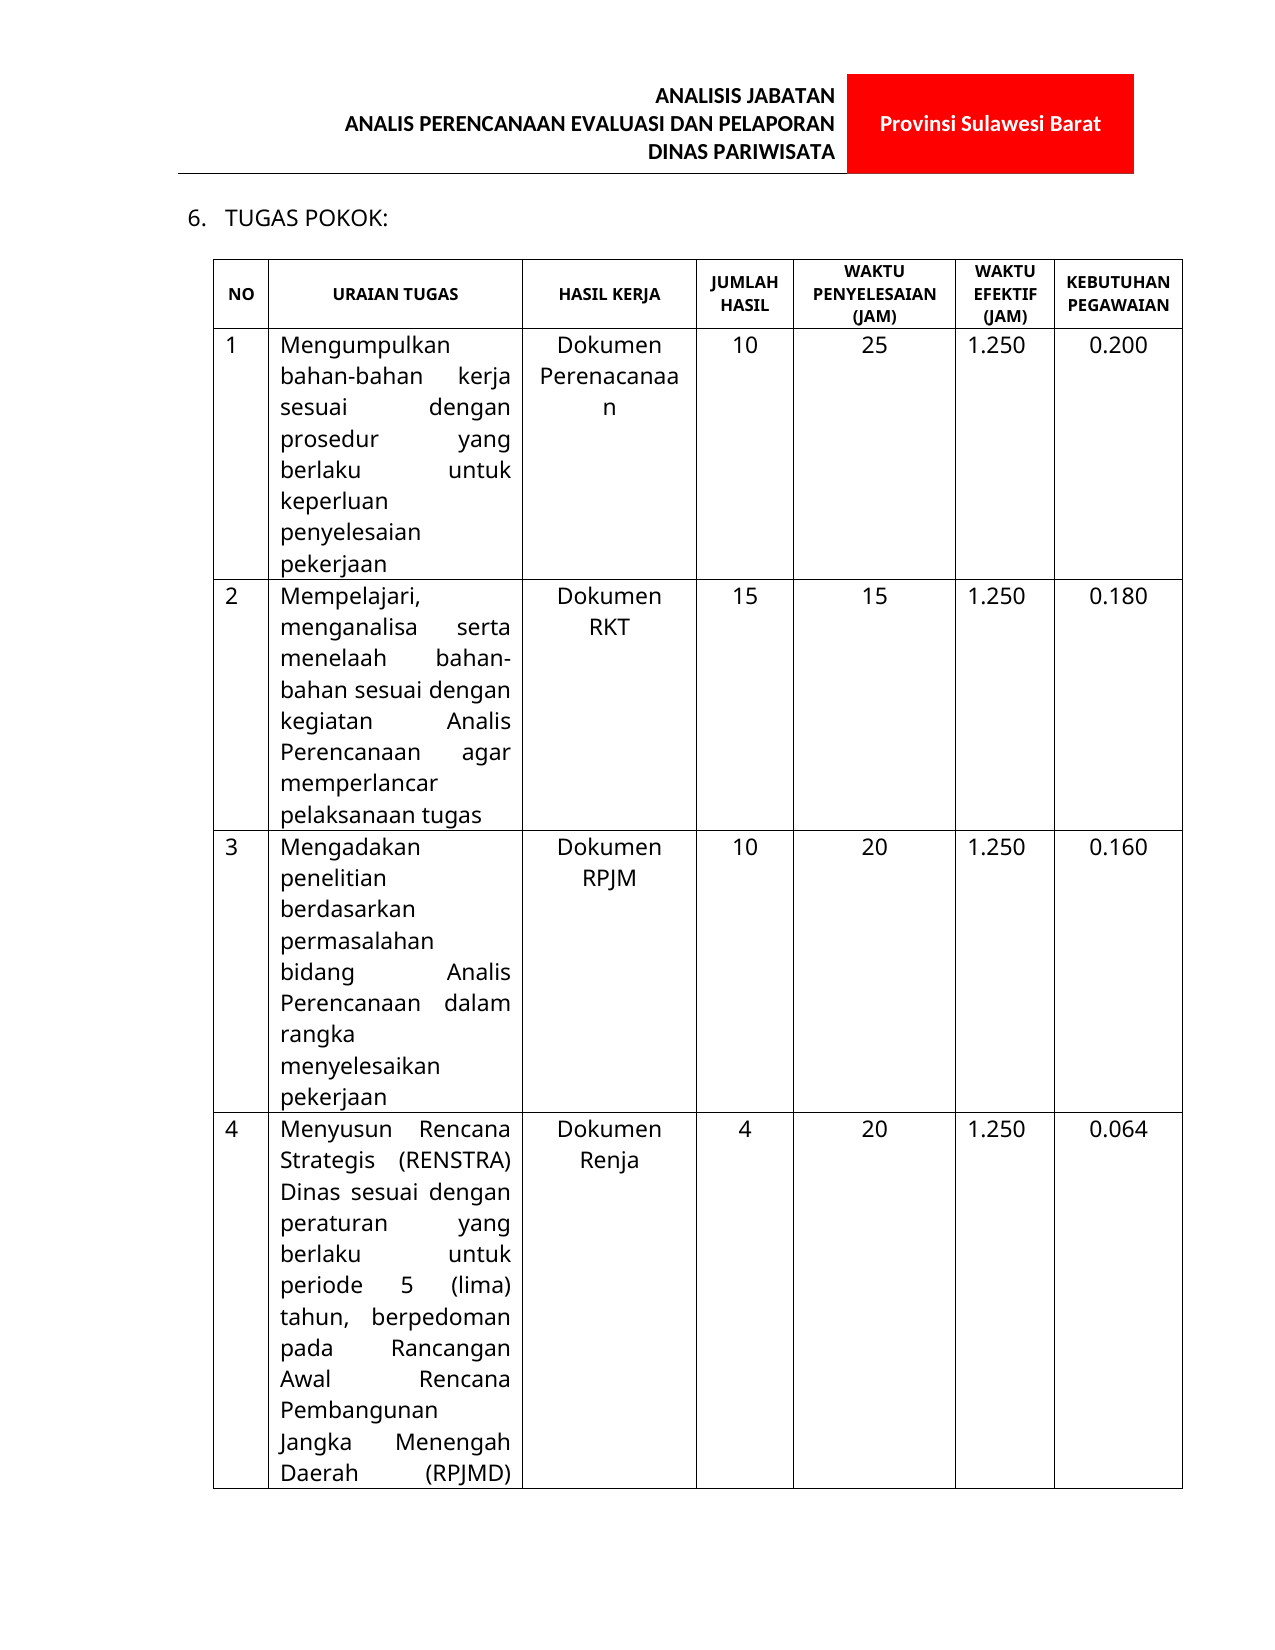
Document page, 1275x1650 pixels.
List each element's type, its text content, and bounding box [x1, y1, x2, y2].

table_cell Dokumen Renja [523, 1113, 696, 1488]
table_cell 15 [697, 580, 793, 830]
table_cell 15 [794, 580, 955, 830]
table_cell Mengadakan penelitian berdasarkan permasalahan bidang Analis Perencanaan dalam rangka menyelesaikan pekerjaan [269, 831, 522, 1112]
table_cell 20 [794, 1113, 955, 1488]
table_cell 2 [214, 580, 268, 830]
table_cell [269, 1113, 522, 1488]
table_cell 1 [214, 329, 268, 579]
table_header HASIL KERJA [523, 260, 696, 328]
table_header WAKTU PENYELESAIAN (JAM) [794, 260, 955, 328]
table_header JUMLAH HASIL [697, 260, 793, 328]
table_cell 3 [214, 831, 268, 1112]
table_header URAIAN TUGAS [269, 260, 522, 328]
list TUGAS POKOK: [187, 202, 1167, 233]
table_cell Dokumen Perenacanaan [523, 329, 696, 579]
table_cell 0.064 [1055, 1113, 1182, 1488]
table_cell 1.250 [956, 329, 1054, 579]
table_header KEBUTUHAN PEGAWAIAN [1055, 260, 1182, 328]
table_header NO [214, 260, 268, 328]
table_cell 0.200 [1055, 329, 1182, 579]
table_cell 0.180 [1055, 580, 1182, 830]
table_cell Mengumpulkan bahan-bahan kerja sesuai dengan prosedur yang berlaku untuk keperluan penyelesaian pekerjaan [269, 329, 522, 579]
table_cell 1.250 [956, 1113, 1054, 1488]
table_header WAKTU EFEKTIF (JAM) [956, 260, 1054, 328]
table_cell 25 [794, 329, 955, 579]
table_cell 10 [697, 329, 793, 579]
table_cell 4 [214, 1113, 268, 1488]
table_cell 1.250 [956, 580, 1054, 830]
table_cell Mempelajari, menganalisa serta menelaah bahan-bahan sesuai dengan kegiatan Analis Perencanaan agar memperlancar pelaksanaan tugas [269, 580, 522, 830]
table_cell 0.160 [1055, 831, 1182, 1112]
table_cell 4 [697, 1113, 793, 1488]
table_cell 1.250 [956, 831, 1054, 1112]
table_cell 10 [697, 831, 793, 1112]
table_cell 20 [794, 831, 955, 1112]
table_cell Dokumen RPJM [523, 831, 696, 1112]
table_cell Dokumen RKT [523, 580, 696, 830]
